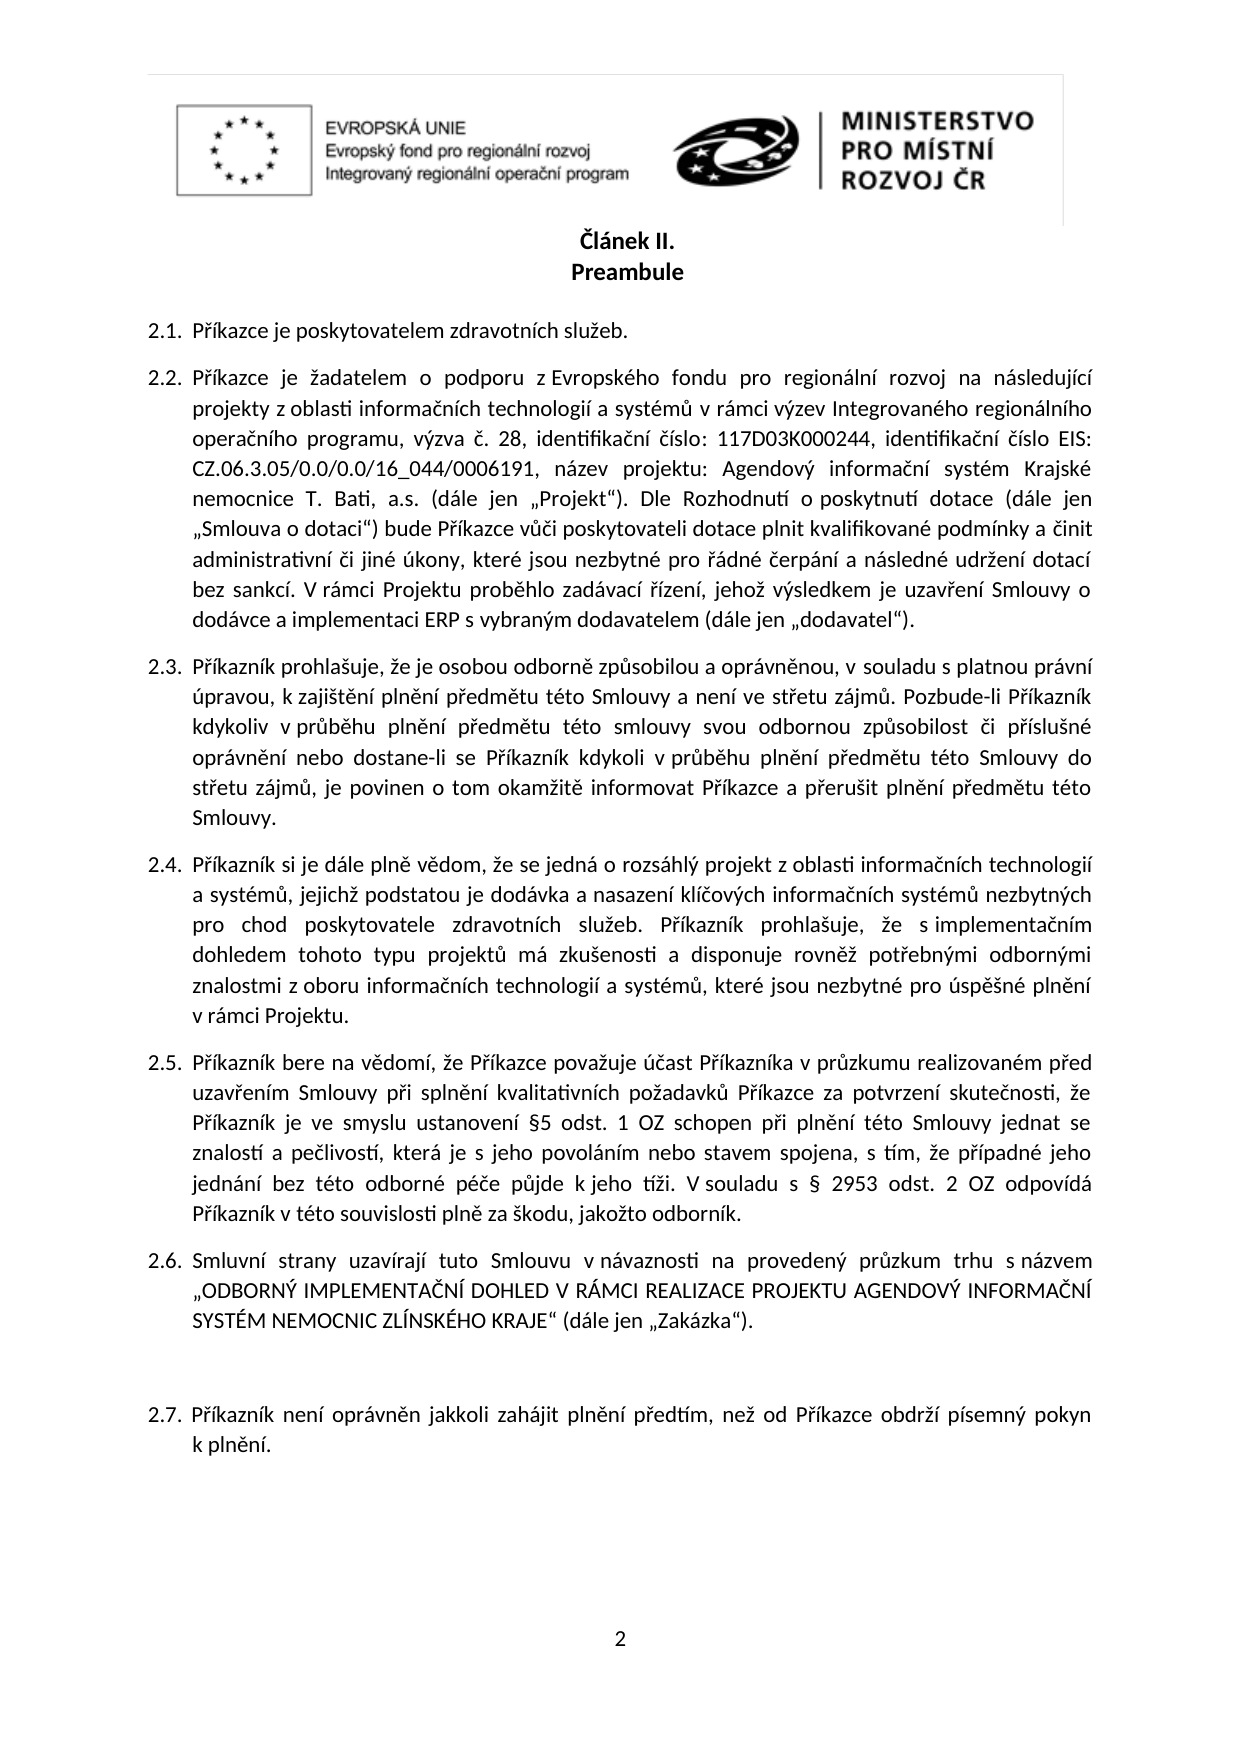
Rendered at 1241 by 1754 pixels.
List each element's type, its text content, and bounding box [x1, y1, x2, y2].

subtitle Preambule [162, 256, 1093, 286]
text 2.7. Příkazník není oprávněn jakkoli zahájit plnění předtím, než od Příkazce obdrží písemný pokyn k plnění. [148, 1400, 1093, 1458]
text 2.5. Příkazník bere na vědomí, že Příkazce považuje účast Příkazníka v průzkumu realizovaném před uzavřením Smlouvy při splnění kvalitativních požadavků Příkazce za potvrzení skutečnosti, že Příkazník je ve smyslu ustanovení §5 odst. 1 OZ schopen při plnění této Smlouvy jednat se znalostí a pečlivostí, která je s jeho povoláním nebo stavem spojena, s tím, že případné jeho jednání bez této odborné péče půjde k jeho tíži. V souladu s § 2953 odst. 2 OZ odpovídá Příkazník v této souvislosti plně za škodu, jakožto odborník. [148, 1048, 1093, 1227]
text 2.4. Příkazník si je dále plně vědom, že se jedná o rozsáhlý projekt z oblasti informačních technologií a systémů, jejichž podstatou je dodávka a nasazení klíčových informačních systémů nezbytných pro chod poskytovatele zdravotních služeb. Příkazník prohlašuje, že s implementačním dohledem tohoto typu projektů má zkušenosti a disponuje rovněž potřebnými odbornými znalostmi z oboru informačních technologií a systémů, které jsou nezbytné pro úspěšné plnění v rámci Projektu. [148, 850, 1093, 1029]
text 2.2. Příkazce je žadatelem o podporu z Evropského fondu pro regionální rozvoj na následující projekty z oblasti informačních technologií a systémů v rámci výzev Integrovaného regionálního operačního programu, výzva č. 28, identifikační číslo: 117D03K000244, identifikační číslo EIS: CZ.06.3.05/0.0/0.0/16_044/0006191, název projektu: Agendový informační systém Krajské nemocnice T. Bati, a.s. (dále jen „Projekt“). Dle Rozhodnutí o poskytnutí dotace (dále jen „Smlouva o dotaci“) bude Příkazce vůči poskytovateli dotace plnit kvalifikované podmínky a činit administrativní či jiné úkony, které jsou nezbytné pro řádné čerpání a následné udržení dotací bez sankcí. V rámci Projektu proběhlo zadávací řízení, jehož výsledkem je uzavření Smlouvy o dodávce a implementaci ERP s vybraným dodavatelem (dále jen „dodavatel“). [148, 363, 1093, 633]
text 2.1. Příkazce je poskytovatelem zdravotních služeb. [148, 317, 1093, 344]
subtitle Článek II. [162, 225, 1093, 256]
text 2.6. Smluvní strany uzavírají tuto Smlouvu v návaznosti na provedený průzkum trhu s názvem „ODBORNÝ IMPLEMENTAČNÍ DOHLED V RÁMCI REALIZACE PROJEKTU AGENDOVÝ INFORMAČNÍ SYSTÉM NEMOCNIC ZLÍNSKÉHO KRAJE“ (dále jen „Zakázka“). [148, 1246, 1093, 1334]
picture [147, 73, 1065, 226]
text 2.3. Příkazník prohlašuje, že je osobou odborně způsobilou a oprávněnou, v souladu s platnou právní úpravou, k zajištění plnění předmětu této Smlouvy a není ve střetu zájmů. Pozbude-li Příkazník kdykoliv v průběhu plnění předmětu této smlouvy svou odbornou způsobilost či příslušné oprávnění nebo dostane-li se Příkazník kdykoli v průběhu plnění předmětu této Smlouvy do střetu zájmů, je povinen o tom okamžitě informovat Příkazce a přerušit plnění předmětu této Smlouvy. [148, 652, 1093, 831]
